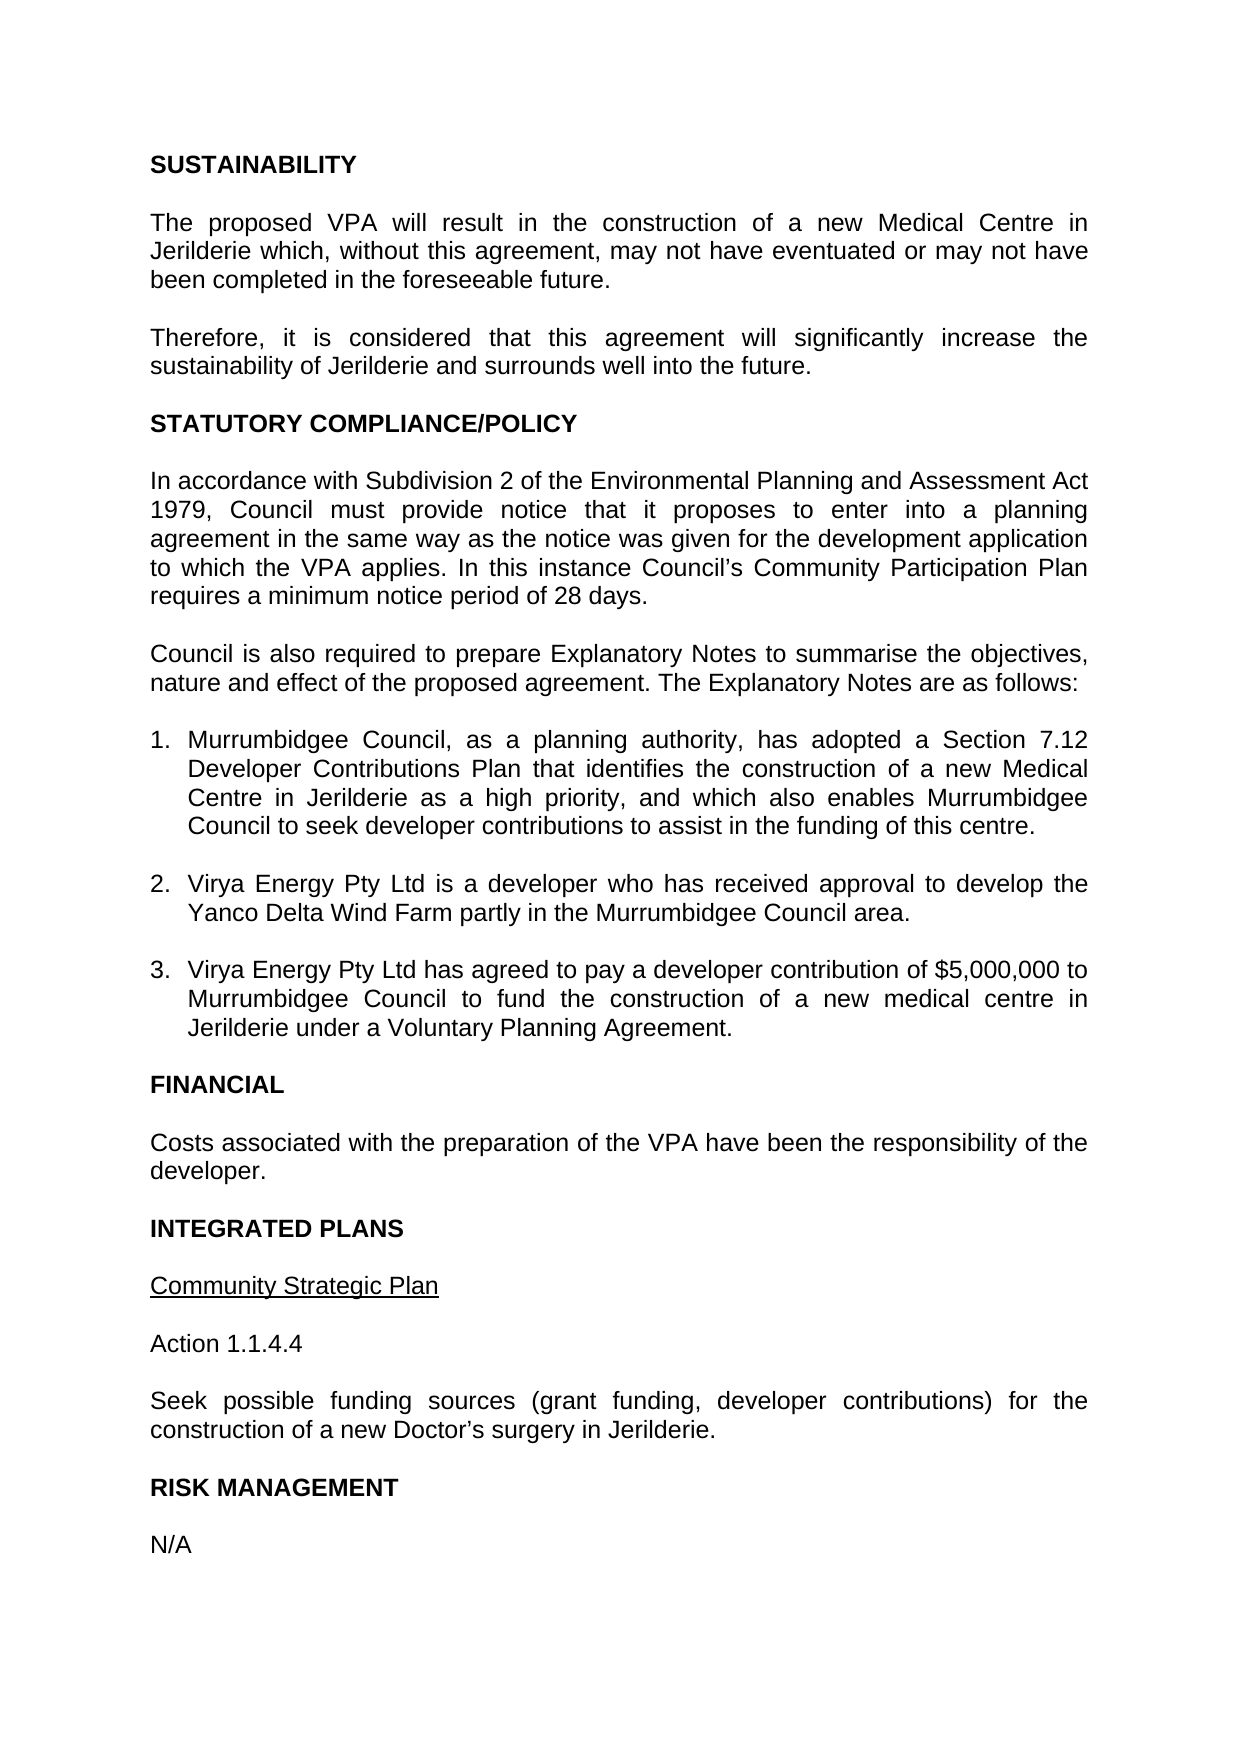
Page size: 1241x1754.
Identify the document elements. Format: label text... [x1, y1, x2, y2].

text Costs associated with the preparation of the VPA have been the responsibility of the developer. [150, 1127, 1090, 1185]
text FINANCIAL [150, 1070, 1090, 1099]
text In accordance with Subdivision 2 of the Environmental Planning and Assessment Act 1979, Council must provide notice that it proposes to enter into a planning agreement in the same way as the notice was given for the development application to which the VPA applies. In this instance Council’s Community Participation Plan requires a minimum notice period of 28 days. [150, 466, 1090, 610]
text Therefore, it is considered that this agreement will significantly increase the sustainability of Jerilderie and surrounds well into the future. [150, 322, 1090, 380]
text RISK MANAGEMENT [150, 1472, 1090, 1501]
text N/A [150, 1530, 1090, 1559]
text Action 1.1.4.4 [150, 1329, 1090, 1357]
list Virya Energy Pty Ltd is a developer who has received approval to develop the Yanco Delta Wind Farm partly in the Murrumbidgee Council area. [150, 869, 1090, 926]
text Community Strategic Plan [150, 1271, 1090, 1300]
text Seek possible funding sources (grant funding, developer contributions) for the construction of a new Doctor’s surgery in Jerilderie. [150, 1386, 1090, 1444]
text Council is also required to prepare Explanatory Notes to summarise the objectives, nature and effect of the proposed agreement. The Explanatory Notes are as follows: [150, 639, 1090, 696]
text INTEGRATED PLANS [150, 1214, 1090, 1242]
list Virya Energy Pty Ltd has agreed to pay a developer contribution of $5,000,000 to Murrumbidgee Council to fund the construction of a new medical centre in Jerilderie under a Voluntary Planning Agreement. [150, 955, 1090, 1041]
text The proposed VPA will result in the construction of a new Medical Centre in Jerilderie which, without this agreement, may not have eventuated or may not have been completed in the foreseeable future. [150, 207, 1090, 294]
text SUSTAINABILITY [150, 150, 1090, 179]
text STATUTORY COMPLIANCE/POLICY [150, 409, 1090, 437]
list Murrumbidgee Council, as a planning authority, has adopted a Section 7.12 Developer Contributions Plan that identifies the construction of a new Medical Centre in Jerilderie as a high priority, and which also enables Murrumbidgee Council to seek developer contributions to assist in the funding of this centre. [150, 725, 1090, 840]
